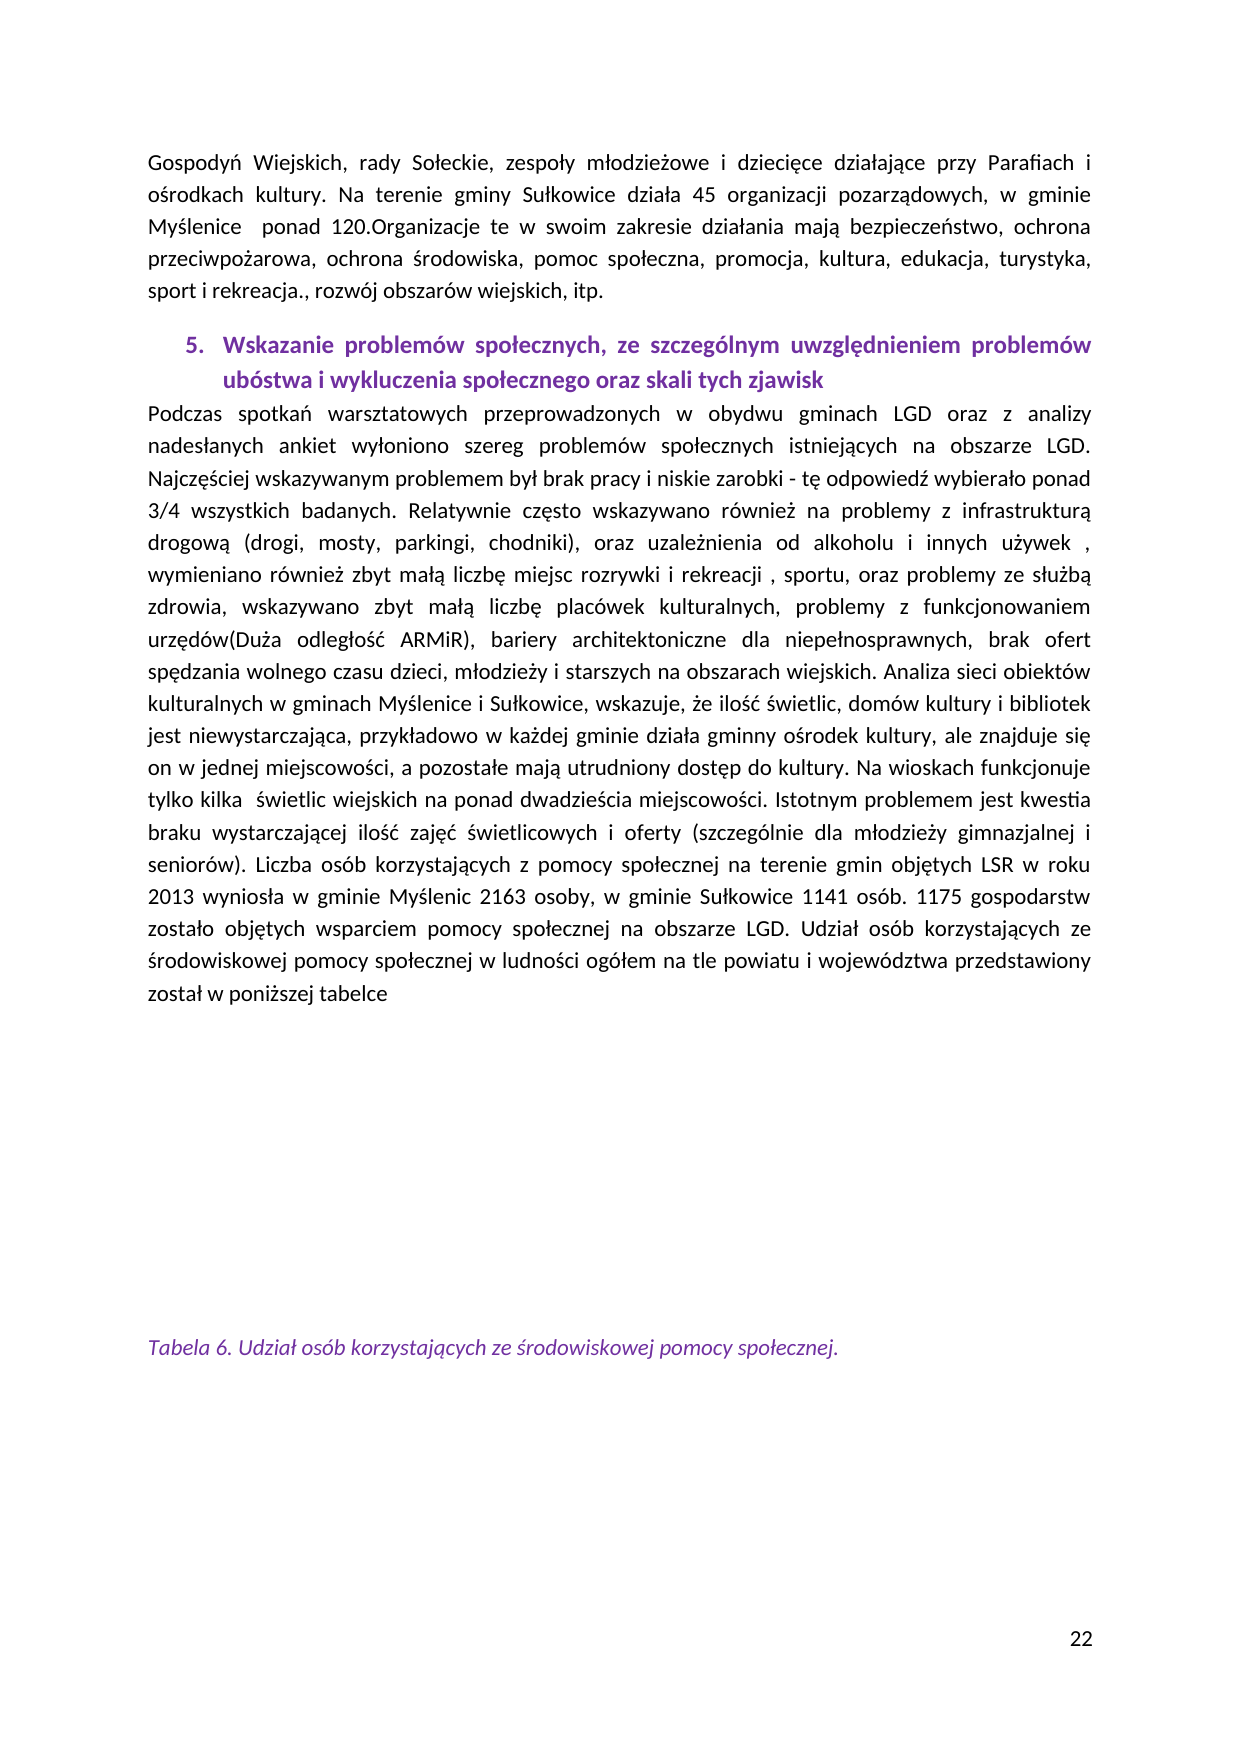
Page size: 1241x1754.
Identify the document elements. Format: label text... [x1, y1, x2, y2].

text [148, 148, 1093, 304]
subtitle Wskazanie problemów społecznych, ze szczególnym uwzględnieniem problemów ubóstwa i wykluczenia społecznego oraz skali tych zjawisk [185, 329, 1093, 395]
text Tabela 6. Udział osób korzystających ze środowiskowej pomocy społecznej. [148, 1333, 1093, 1361]
text Podczas spotkań warsztatowych przeprowadzonych w obydwu gminach LGD oraz z analizy nadesłanych ankiet wyłoniono szereg problemów społecznych istniejących na obszarze LGD. Najczęściej wskazywanym problemem był brak pracy i niskie zarobki - tę odpowiedź wybierało ponad 3/4 wszystkich badanych. Relatywnie często wskazywano również na problemy z infrastrukturą drogową (drogi, mosty, parkingi, chodniki), oraz uzależnienia od alkoholu i innych używek , wymieniano również zbyt małą liczbę miejsc rozrywki i rekreacji , sportu, oraz problemy ze służbą zdrowia, wskazywano zbyt małą liczbę placówek kulturalnych, problemy z funkcjonowaniem urzędów(Duża odległość ARMiR), bariery architektoniczne dla niepełnosprawnych, brak ofert spędzania wolnego czasu dzieci, młodzieży i starszych na obszarach wiejskich. Analiza sieci obiektów kulturalnych w gminach Myślenice i Sułkowice, wskazuje, że ilość świetlic, domów kultury i bibliotek jest niewystarczająca, przykładowo w każdej gminie działa gminny ośrodek kultury, ale znajduje się on w jednej miejscowości, a pozostałe mają utrudniony dostęp do kultury. Na wioskach funkcjonuje tylko kilka świetlic wiejskich na ponad dwadzieścia miejscowości. Istotnym problemem jest kwestia braku wystarczającej ilość zajęć świetlicowych i oferty (szczególnie dla młodzieży gimnazjalnej i seniorów). Liczba osób korzystających z pomocy społecznej na terenie gmin objętych LSR w roku 2013 wyniosła w gminie Myślenic 2163 osoby, w gminie Sułkowice 1141 osób. 1175 gospodarstw zostało objętych wsparciem pomocy społecznej na obszarze LGD. Udział osób korzystających ze środowiskowej pomocy społecznej w ludności ogółem na tle powiatu i województwa przedstawiony został w poniższej tabelce [148, 399, 1093, 1007]
